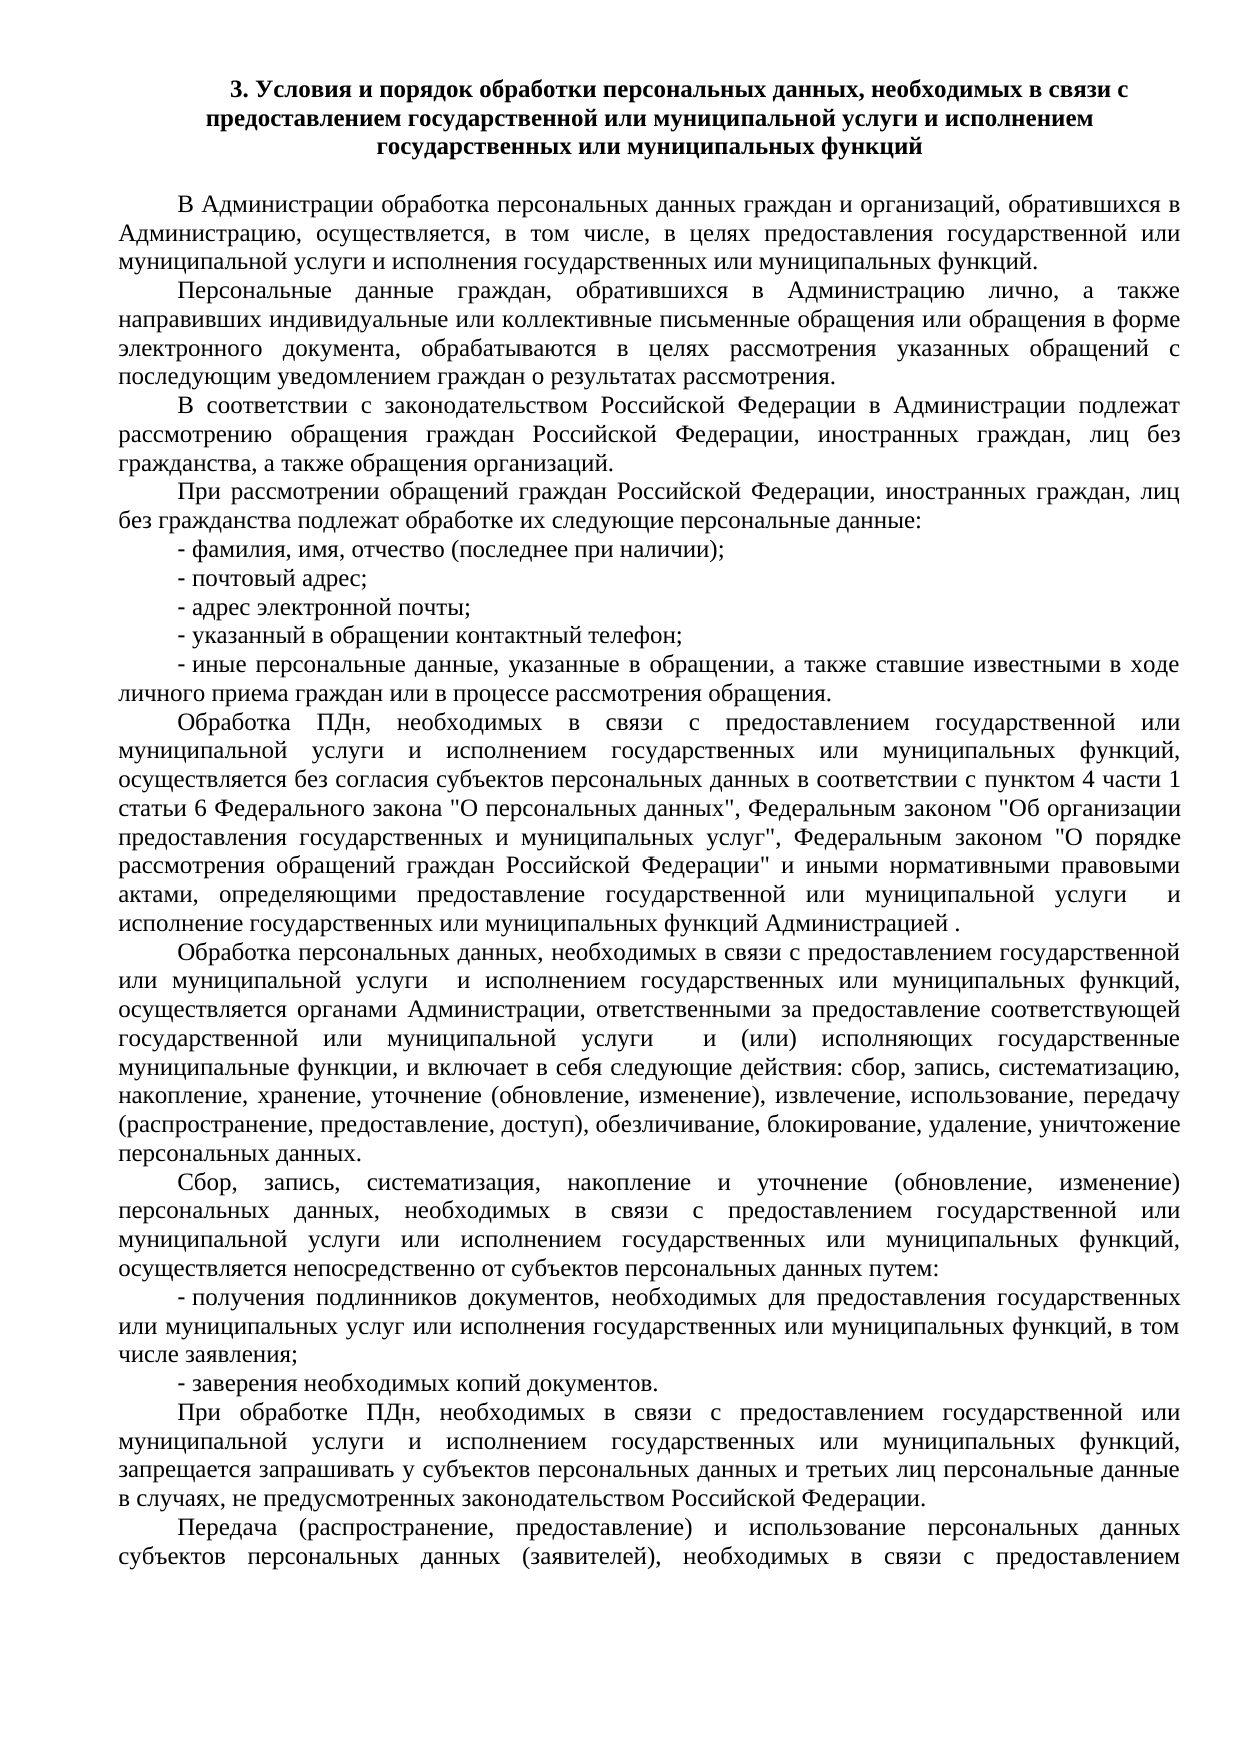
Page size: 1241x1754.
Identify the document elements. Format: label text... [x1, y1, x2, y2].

text Сбор, запись, систематизация, накопление и уточнение (обновление, изменение) персональных данных, необходимых в связи с предоставлением государственной или муниципальной услуги или исполнением государственных или муниципальных функций, осуществляется непосредственно от субъектов персональных данных путем: [118, 1167, 1181, 1282]
text В соответствии с законодательством Российской Федерации в Администрации подлежат рассмотрению обращения граждан Российской Федерации, иностранных граждан, лиц без гражданства, а также обращения организаций. [118, 390, 1181, 476]
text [118, 1512, 1181, 1569]
text Персональные данные граждан, обратившихся в Администрацию лично, а также направивших индивидуальные или коллективные письменные обращения или обращения в форме электронного документа, обрабатываются в целях рассмотрения указанных обращений с последующим уведомлением граждан о результатах рассмотрения. [118, 275, 1181, 390]
text При обработке ПДн, необходимых в связи с предоставлением государственной или муниципальной услуги и исполнением государственных или муниципальных функций, запрещается запрашивать у субъектов персональных данных и третьих лиц персональные данные в случаях, не предусмотренных законодательством Российской Федерации. [118, 1397, 1181, 1512]
list получения подлинников документов, необходимых для предоставления государственных или муниципальных услуг или исполнения государственных или муниципальных функций, в том числе заявления; [118, 1282, 1181, 1368]
text 3. Условия и порядок обработки персональных данных, необходимых в связи с предоставлением государственной или муниципальной услуги и исполнением государственных или муниципальных функций [118, 74, 1181, 160]
text При рассмотрении обращений граждан Российской Федерации, иностранных граждан, лиц без гражданства подлежат обработке их следующие персональные данные: [118, 476, 1181, 534]
list адрес электронной почты; [118, 592, 1181, 620]
list заверения необходимых копий документов. [118, 1368, 1181, 1397]
text Обработка ПДн, необходимых в связи с предоставлением государственной или муниципальной услуги и исполнением государственных или муниципальных функций, осуществляется без согласия субъектов персональных данных в соответствии с пунктом 4 части 1 статьи 6 Федерального закона "О персональных данных", Федеральным законом "Об организации предоставления государственных и муниципальных услуг", Федеральным законом "О порядке рассмотрения обращений граждан Российской Федерации" и иными нормативными правовыми актами, определяющими предоставление государственной или муниципальной услуги и исполнение государственных или муниципальных функций Администрацией . [118, 707, 1181, 937]
text В Администрации обработка персональных данных граждан и организаций, обратившихся в Администрацию, осуществляется, в том числе, в целях предоставления государственной или муниципальной услуги и исполнения государственных или муниципальных функций. [118, 189, 1181, 275]
list иные персональные данные, указанные в обращении, а также ставшие известными в ходе личного приема граждан или в процессе рассмотрения обращения. [118, 649, 1181, 707]
text Обработка персональных данных, необходимых в связи с предоставлением государственной или муниципальной услуги и исполнением государственных или муниципальных функций, осуществляется органами Администрации, ответственными за предоставление соответствующей государственной или муниципальной услуги и (или) исполняющих государственные муниципальные функции, и включает в себя следующие действия: сбор, запись, систематизацию, накопление, хранение, уточнение (обновление, изменение), извлечение, использование, передачу (распространение, предоставление, доступ), обезличивание, блокирование, удаление, уничтожение персональных данных. [118, 937, 1181, 1167]
list указанный в обращении контактный телефон; [118, 620, 1181, 649]
list фамилия, имя, отчество (последнее при наличии); [118, 534, 1181, 563]
list почтовый адрес; [118, 563, 1181, 592]
